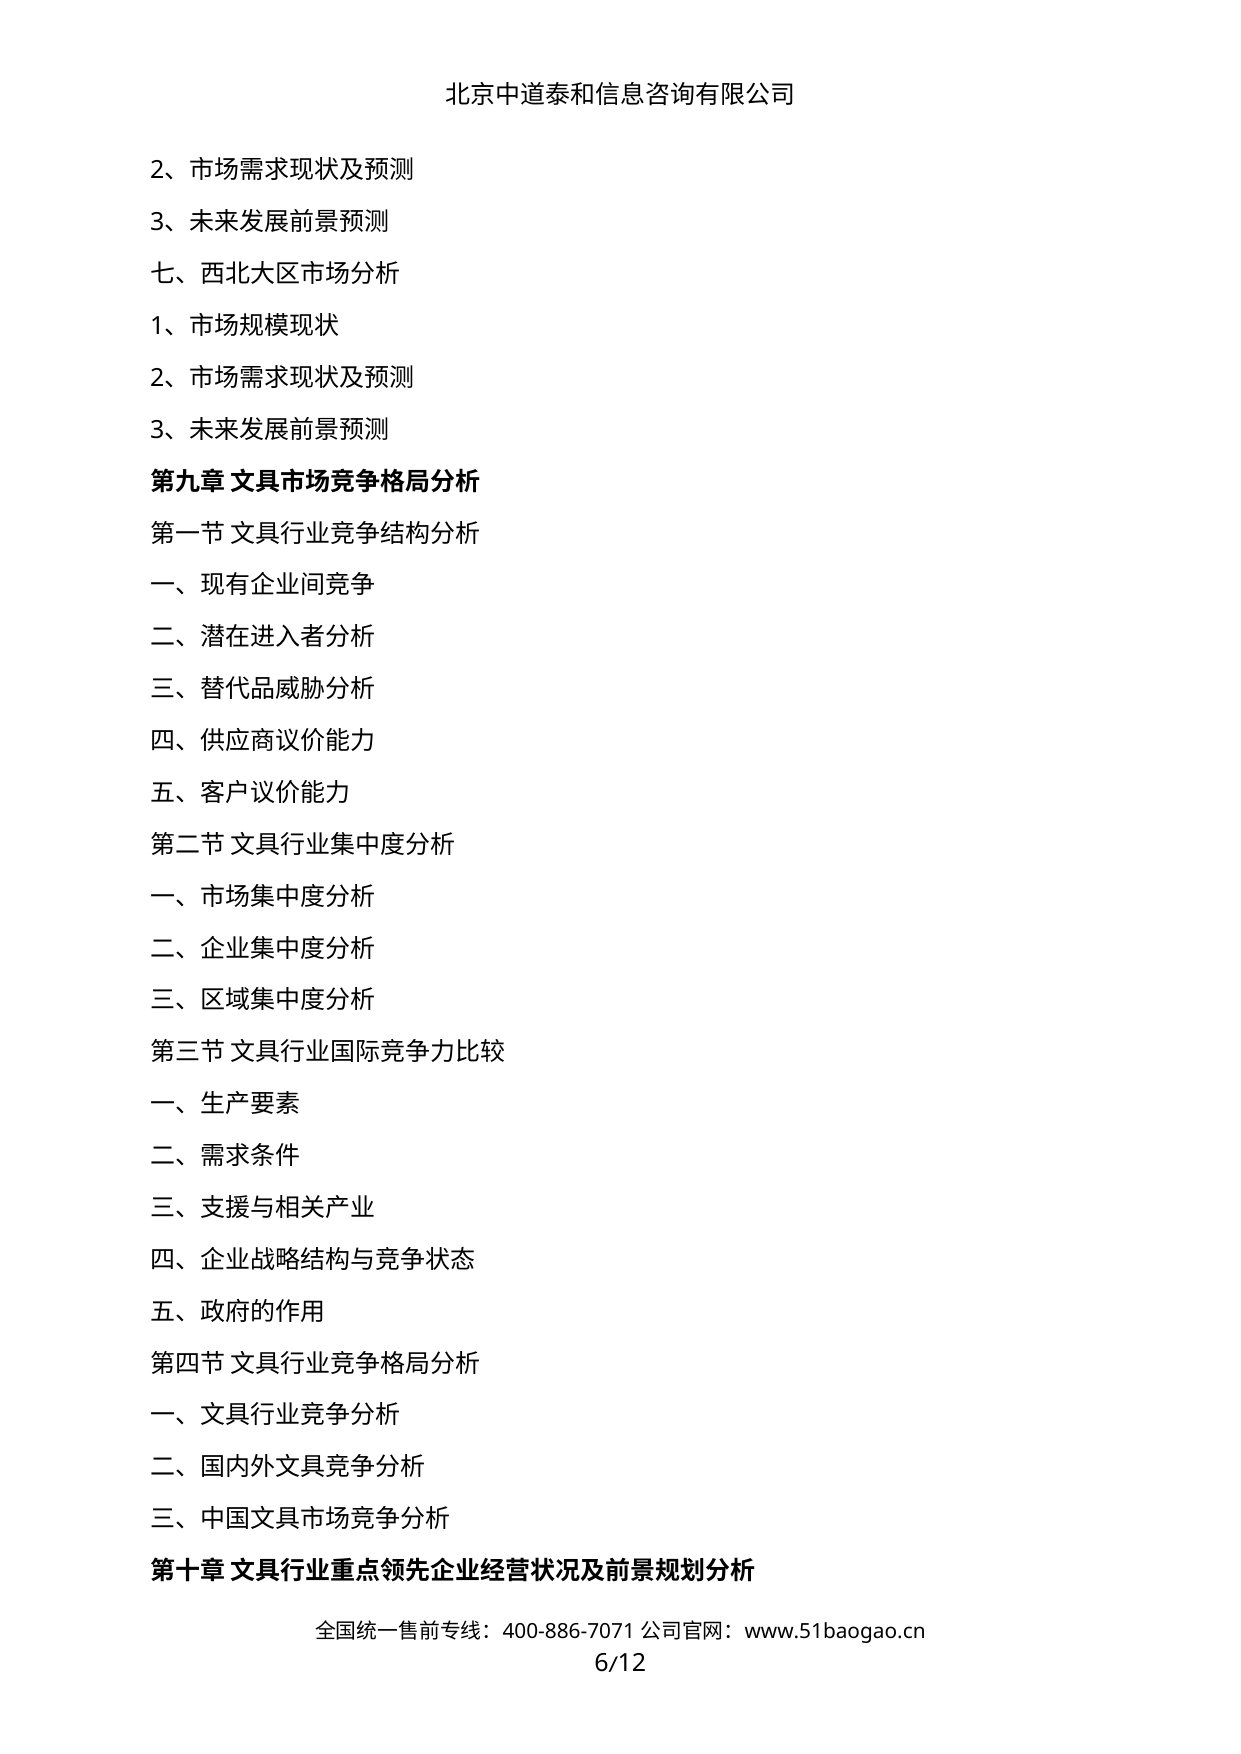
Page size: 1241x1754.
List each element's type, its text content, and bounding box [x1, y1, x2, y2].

text 三、中国文具市场竞争分析 [150, 1499, 1090, 1535]
text 一、市场集中度分析 [150, 876, 1090, 912]
text 第二节 文具行业集中度分析 [150, 824, 1090, 861]
text 一、文具行业竞争分析 [150, 1395, 1090, 1431]
text 第一节 文具行业竞争结构分析 [150, 513, 1090, 549]
text 第十章 文具行业重点领先企业经营状况及前景规划分析 [150, 1551, 1090, 1587]
text 3、未来发展前景预测 [150, 202, 1090, 238]
text 五、政府的作用 [150, 1291, 1090, 1327]
text 二、潜在进入者分析 [150, 617, 1090, 653]
text 四、企业战略结构与竞争状态 [150, 1239, 1090, 1276]
text 三、替代品威胁分析 [150, 669, 1090, 705]
text 一、生产要素 [150, 1084, 1090, 1120]
text 二、需求条件 [150, 1136, 1090, 1172]
text 1、市场规模现状 [150, 306, 1090, 342]
text 第三节 文具行业国际竞争力比较 [150, 1032, 1090, 1068]
text 四、供应商议价能力 [150, 721, 1090, 757]
text 3、未来发展前景预测 [150, 409, 1090, 446]
text 第九章 文具市场竞争格局分析 [150, 461, 1090, 497]
text 三、区域集中度分析 [150, 980, 1090, 1016]
text 三、支援与相关产业 [150, 1187, 1090, 1224]
text 七、西北大区市场分析 [150, 254, 1090, 290]
text 2、市场需求现状及预测 [150, 150, 1090, 186]
text 2、市场需求现状及预测 [150, 357, 1090, 394]
text 一、现有企业间竞争 [150, 565, 1090, 601]
text 五、客户议价能力 [150, 772, 1090, 809]
text 第四节 文具行业竞争格局分析 [150, 1343, 1090, 1379]
text 二、国内外文具竞争分析 [150, 1447, 1090, 1483]
text 二、企业集中度分析 [150, 928, 1090, 964]
